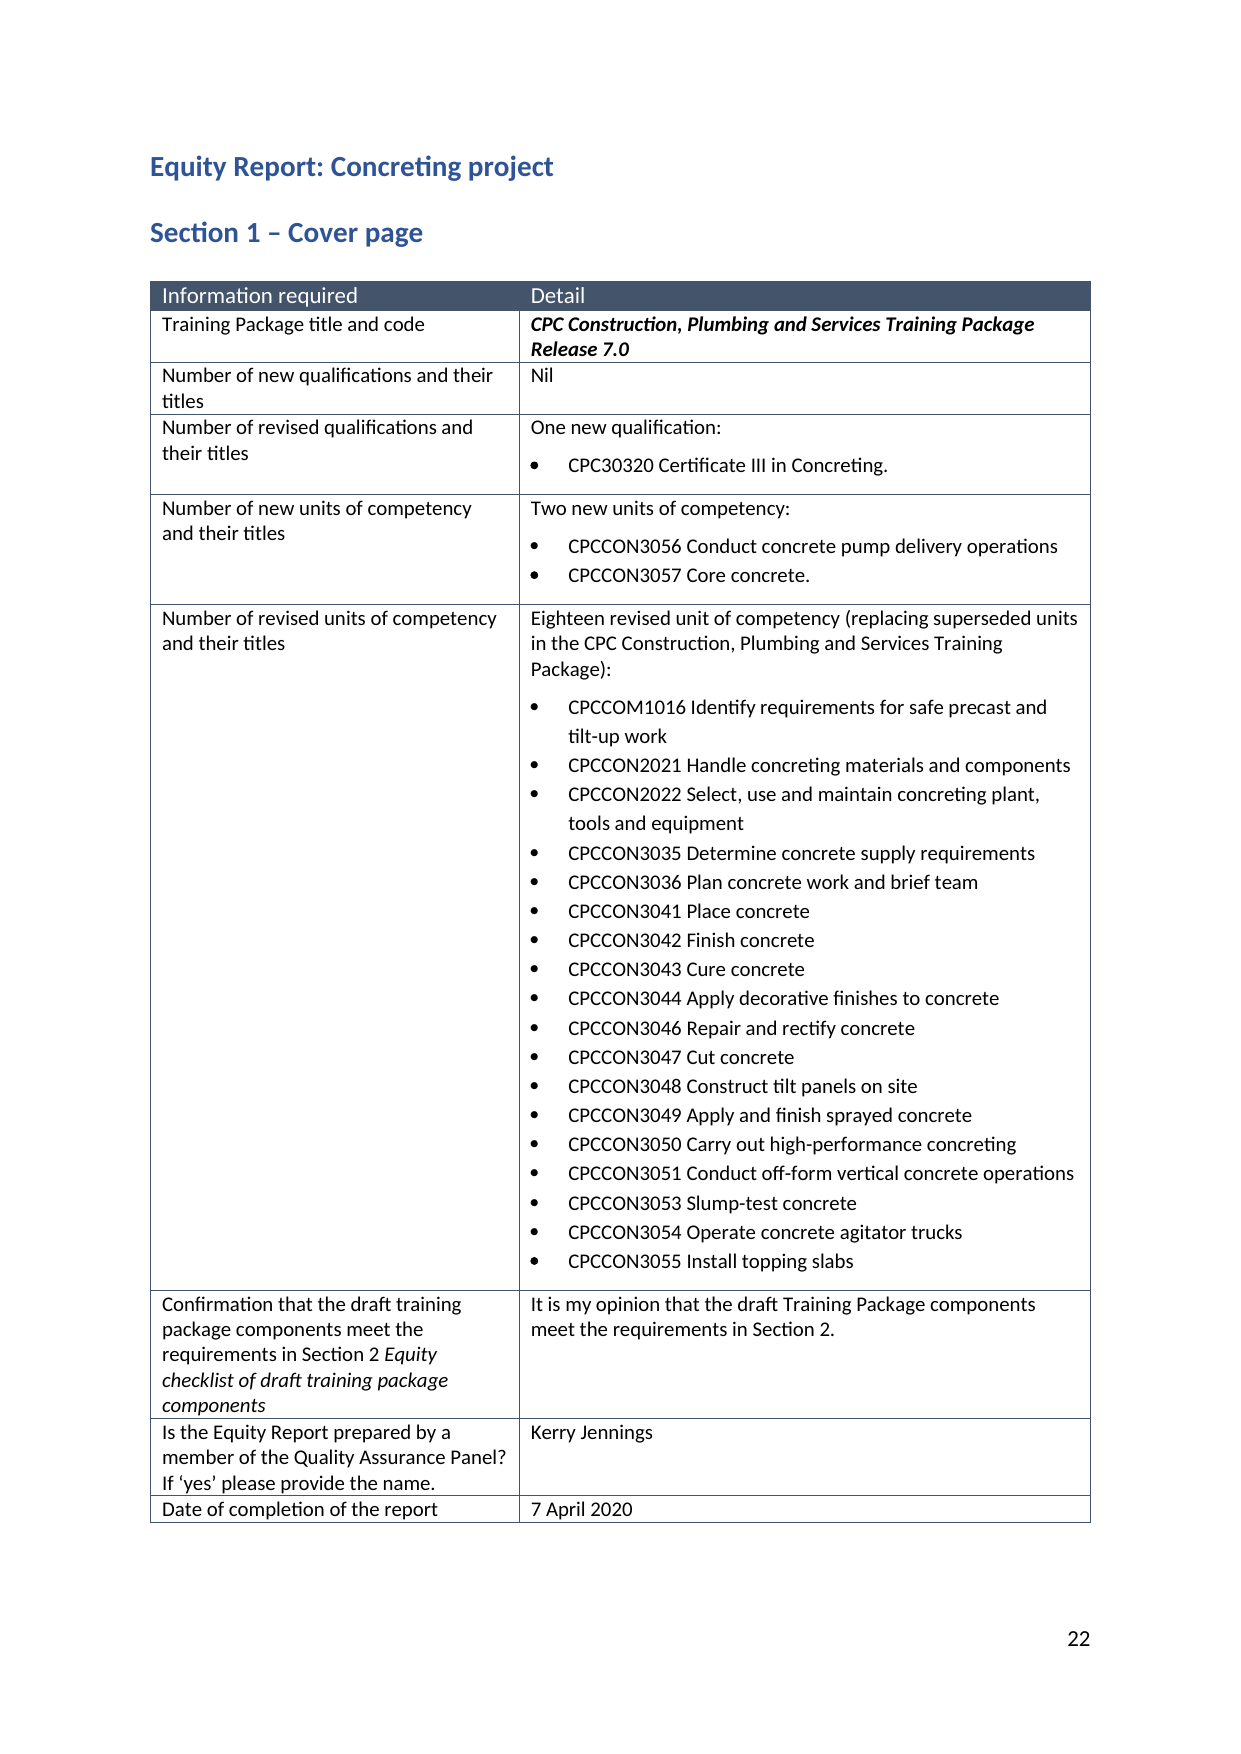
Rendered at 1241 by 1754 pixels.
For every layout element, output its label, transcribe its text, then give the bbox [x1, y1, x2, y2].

table_cell Number of new qualifications and their titles [151, 363, 519, 413]
table_header Information required [151, 282, 519, 310]
table_cell Is the Equity Report prepared by a member of the Quality Assurance Panel? If ‘yes’ please provide the name. [151, 1419, 519, 1495]
table_cell Kerry Jennings [520, 1419, 1090, 1495]
table_cell Number of new units of competency and their titles [151, 495, 519, 604]
table_cell Two new units of competency: CPCCON3056 Conduct concrete pump delivery operations CPCCON3057 Core concrete. [520, 495, 1090, 604]
table_cell It is my opinion that the draft Training Package components meet the requirements in Section 2. [520, 1291, 1090, 1418]
table_cell Date of completion of the report [151, 1496, 519, 1522]
table_cell Training Package title and code [151, 311, 519, 362]
subtitle Equity Report: Concreting project [150, 148, 1053, 183]
table_cell CPC Construction, Plumbing and Services Training Package Release 7.0 [520, 311, 1090, 362]
table_cell Number of revised units of competency and their titles [151, 605, 519, 1290]
table_cell Eighteen revised unit of competency (replacing superseded units in the CPC Construction, Plumbing and Services Training Package): CPCCOM1016 Identify requirements for safe precast and tilt-up work CPCCON2021 Handle concreting materials and components CPCCON2022 Select, use and maintain concreting plant, tools and equipment CPCCON3035 Determine concrete supply requirements CPCCON3036 Plan concrete work and brief team CPCCON3041 Place concrete CPCCON3042 Finish concrete CPCCON3043 Cure concrete CPCCON3044 Apply decorative finishes to concrete CPCCON3046 Repair and rectify concrete CPCCON3047 Cut concrete CPCCON3048 Construct tilt panels on site CPCCON3049 Apply and finish sprayed concrete CPCCON3050 Carry out high-performance concreting CPCCON3051 Conduct off-form vertical concrete operations CPCCON3053 Slump-test concrete CPCCON3054 Operate concrete agitator trucks CPCCON3055 Install topping slabs [520, 605, 1090, 1290]
table_cell One new qualification: CPC30320 Certificate III in Concreting. [520, 415, 1090, 494]
table_cell Confirmation that the draft training package components meet the requirements in Section 2 Equity checklist of draft training package components [151, 1291, 519, 1418]
table_cell Nil [520, 363, 1090, 413]
table_cell Number of revised qualifications and their titles [151, 415, 519, 494]
subtitle Section 1 – Cover page [150, 214, 1053, 250]
table_cell 7 April 2020 [520, 1496, 1090, 1522]
table_header Detail [520, 282, 1090, 310]
